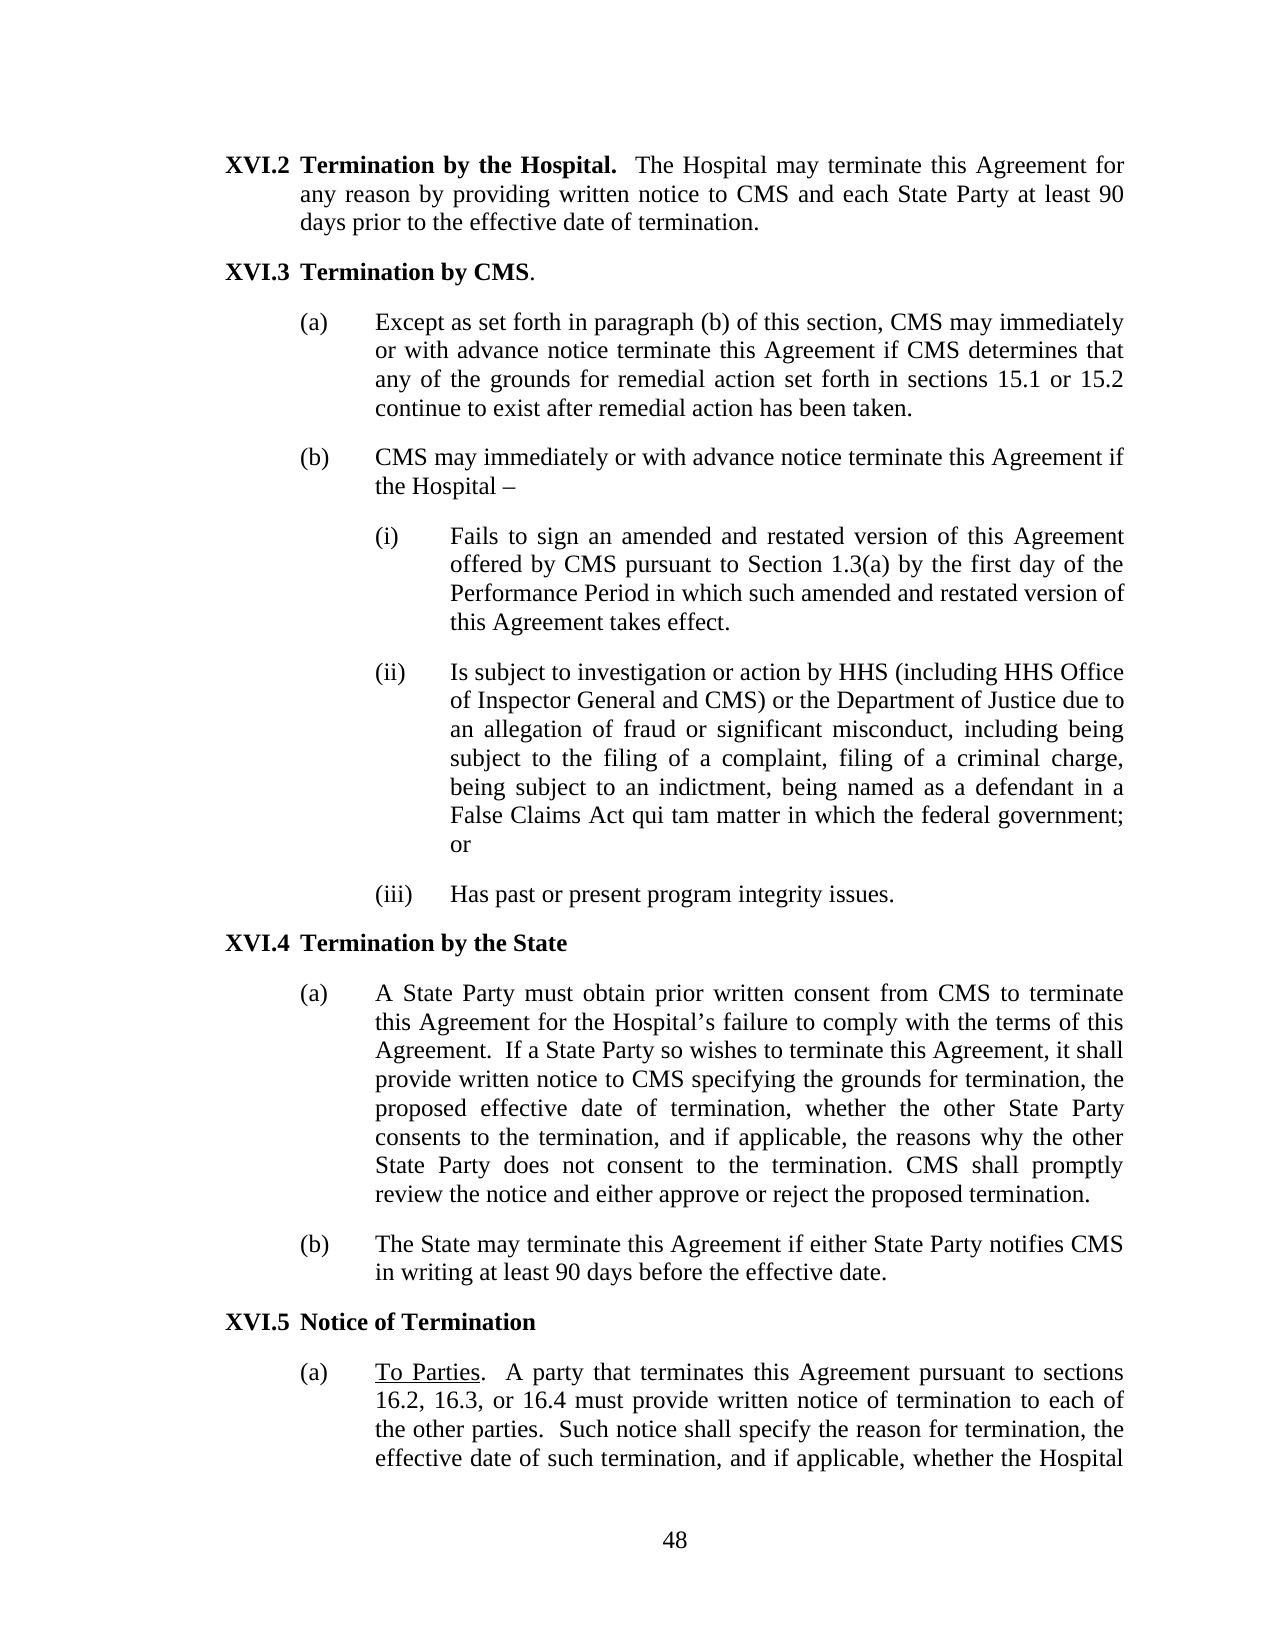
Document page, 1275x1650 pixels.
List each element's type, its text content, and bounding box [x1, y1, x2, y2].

text Is subject to investigation or action by HHS (including HHS Office of Inspector General and CMS) or the Department of Justice due to an allegation of fraud or significant misconduct, including being subject to the filing of a complaint, filing of a criminal charge, being subject to an indictment, being named as a defendant in a False Claims Act qui tam matter in which the federal government; or [375, 657, 1125, 858]
text A State Party must obtain prior written consent from CMS to terminate this Agreement for the Hospital’s failure to comply with the terms of this Agreement. If a State Party so wishes to terminate this Agreement, it shall provide written notice to CMS specifying the grounds for termination, the proposed effective date of termination, whether the other State Party consents to the termination, and if applicable, the reasons why the other State Party does not consent to the termination. CMS shall promptly review the notice and either approve or reject the proposed termination. [300, 978, 1125, 1208]
text Notice of Termination [225, 1307, 1125, 1336]
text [300, 1357, 1125, 1472]
text CMS may immediately or with advance notice terminate this Agreement if the Hospital – [300, 442, 1125, 500]
text Termination by CMS. [225, 257, 1125, 286]
text Termination by the State [225, 928, 1125, 957]
text Has past or present program integrity issues. [375, 879, 1125, 907]
text Termination by the Hospital. The Hospital may terminate this Agreement for any reason by providing written notice to CMS and each State Party at least 90 days prior to the effective date of termination. [225, 150, 1125, 236]
text Except as set forth in paragraph (b) of this section, CMS may immediately or with advance notice terminate this Agreement if CMS determines that any of the grounds for remedial action set forth in sections 15.1 or 15.2 continue to exist after remedial action has been taken. [300, 307, 1125, 422]
text The State may terminate this Agreement if either State Party notifies CMS in writing at least 90 days before the effective date. [300, 1229, 1125, 1286]
text Fails to sign an amended and restated version of this Agreement offered by CMS pursuant to Section 1.3(a) by the first day of the Performance Period in which such amended and restated version of this Agreement takes effect. [375, 521, 1125, 636]
